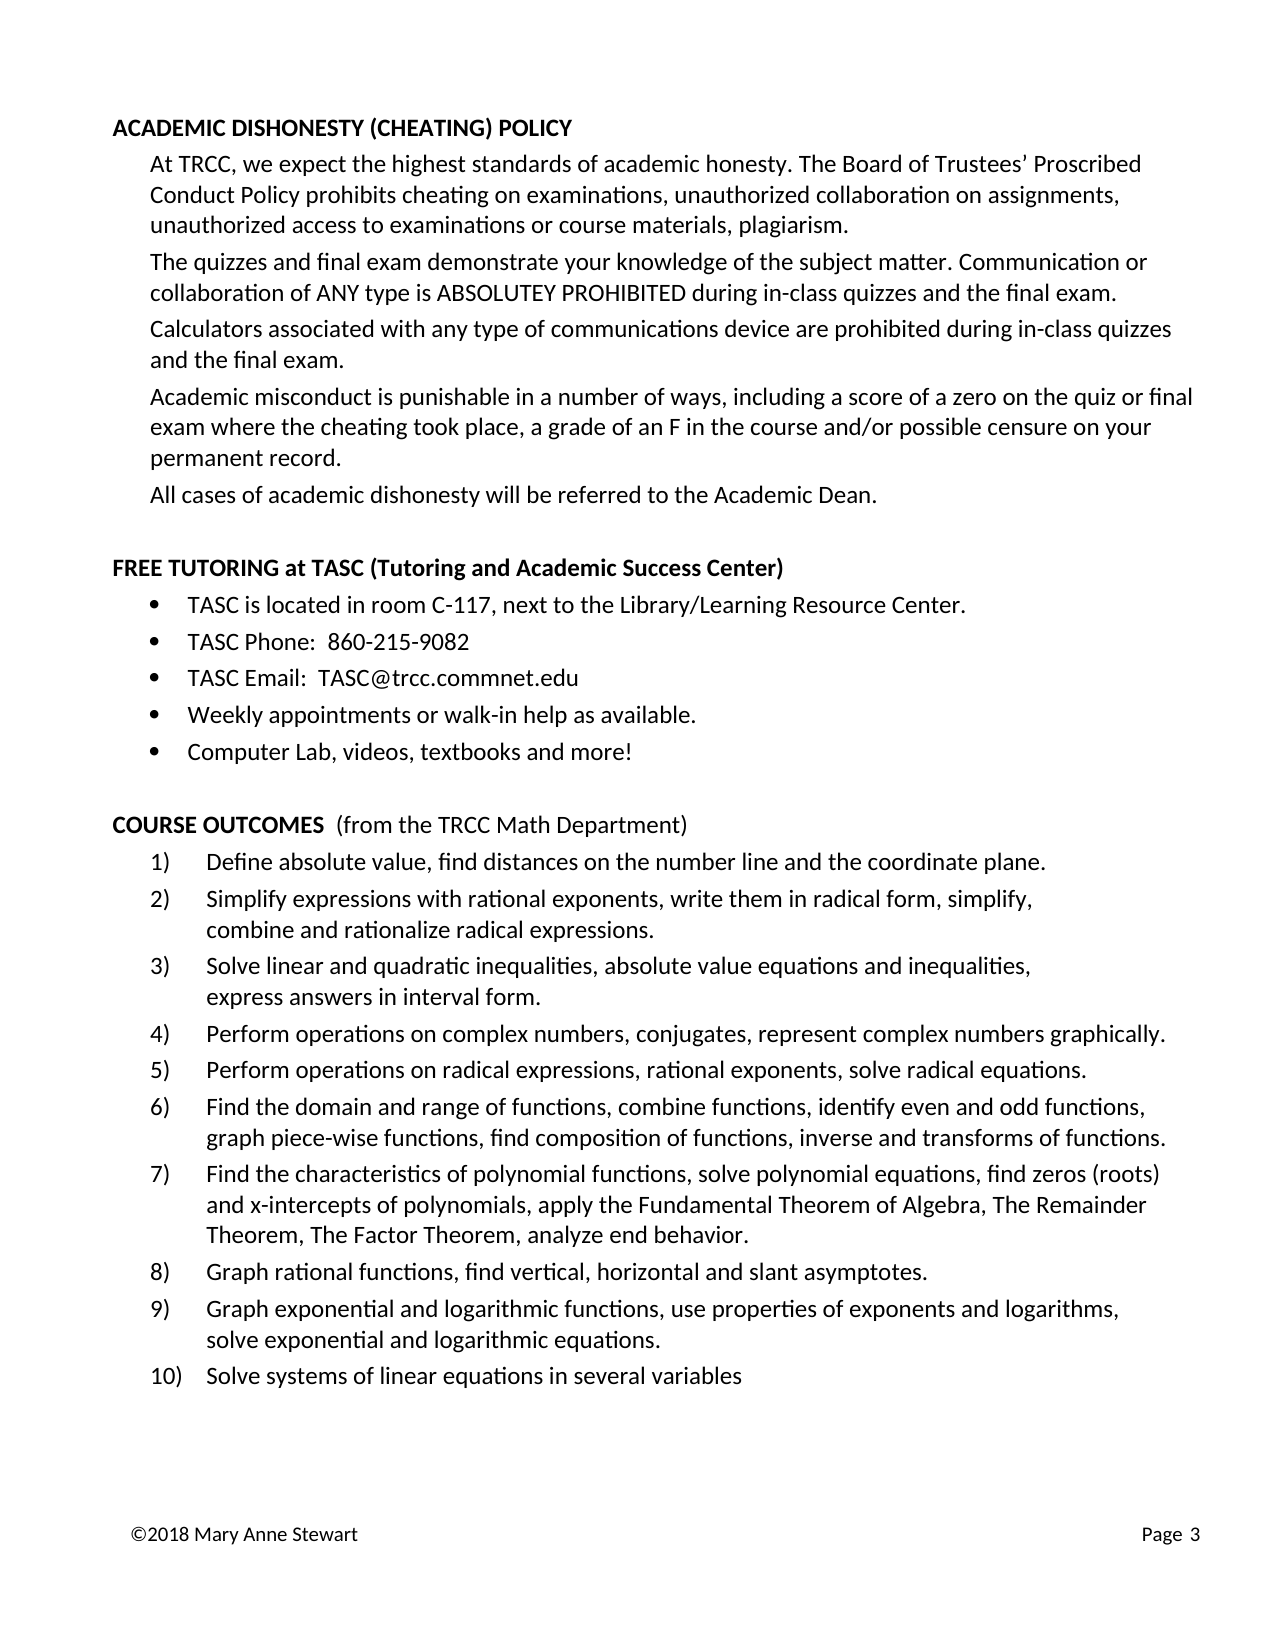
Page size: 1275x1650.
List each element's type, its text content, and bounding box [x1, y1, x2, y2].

text 1) Define absolute value, find distances on the number line and the coordinate plane. [150, 846, 1200, 877]
text Calculators associated with any type of communications device are prohibited during in-class quizzes and the final exam. [150, 314, 1200, 375]
text 8) Graph rational functions, find vertical, horizontal and slant asymptotes. [150, 1256, 1200, 1287]
text 6) Find the domain and range of functions, combine functions, identify even and odd functions, graph piece-wise functions, find composition of functions, inverse and transforms of functions. [150, 1091, 1200, 1152]
list Computer Lab, videos, textbooks and more! [150, 736, 1200, 767]
subtitle ACADEMIC DISHONESTY (CHEATING) POLICY [112, 112, 1200, 142]
list Weekly appointments or walk-in help as available. [150, 699, 1200, 730]
list TASC Phone: 860-215-9082 [150, 626, 1200, 656]
list TASC is located in room C-117, next to the Library/Learning Resource Center. [150, 589, 1200, 619]
list TASC Email: TASC@trcc.commnet.edu [150, 663, 1200, 693]
text All cases of academic dishonesty will be referred to the Academic Dean. [150, 479, 1200, 509]
text 10) Solve systems of linear equations in several variables [150, 1361, 1200, 1391]
text The quizzes and final exam demonstrate your knowledge of the subject matter. Communication or collaboration of ANY type is ABSOLUTEY PROHIBITED during in-class quizzes and the final exam. [150, 246, 1200, 307]
text At TRCC, we expect the highest standards of academic honesty. The Board of Trustees’ Proscribed Conduct Policy prohibits cheating on examinations, unauthorized collaboration on assignments, unauthorized access to examinations or course materials, plagiarism. [150, 148, 1200, 240]
text 7) Find the characteristics of polynomial functions, solve polynomial equations, find zeros (roots) and x-intercepts of polynomials, apply the Fundamental Theorem of Algebra, The Remainder Theorem, The Factor Theorem, analyze end behavior. [150, 1159, 1200, 1250]
text 5) Perform operations on radical expressions, rational exponents, solve radical equations. [150, 1054, 1200, 1085]
text 4) Perform operations on complex numbers, conjugates, represent complex numbers graphically. [150, 1018, 1200, 1048]
text 2) Simplify expressions with rational exponents, write them in radical form, simplify, combine and rationalize radical expressions. [150, 883, 1200, 944]
text Academic misconduct is punishable in a number of ways, including a score of a zero on the quiz or final exam where the cheating took place, a grade of an F in the course and/or possible censure on your permanent record. [150, 381, 1200, 472]
text 3) Solve linear and quadratic inequalities, absolute value equations and inequalities, express answers in interval form. [150, 951, 1200, 1012]
text 9) Graph exponential and logarithmic functions, use properties of exponents and logarithms, solve exponential and logarithmic equations. [150, 1293, 1200, 1354]
text COURSE OUTCOMES (from the TRCC Math Department) [112, 810, 1200, 840]
text FREE TUTORING at TASC (Tutoring and Academic Success Center) [112, 552, 1200, 583]
